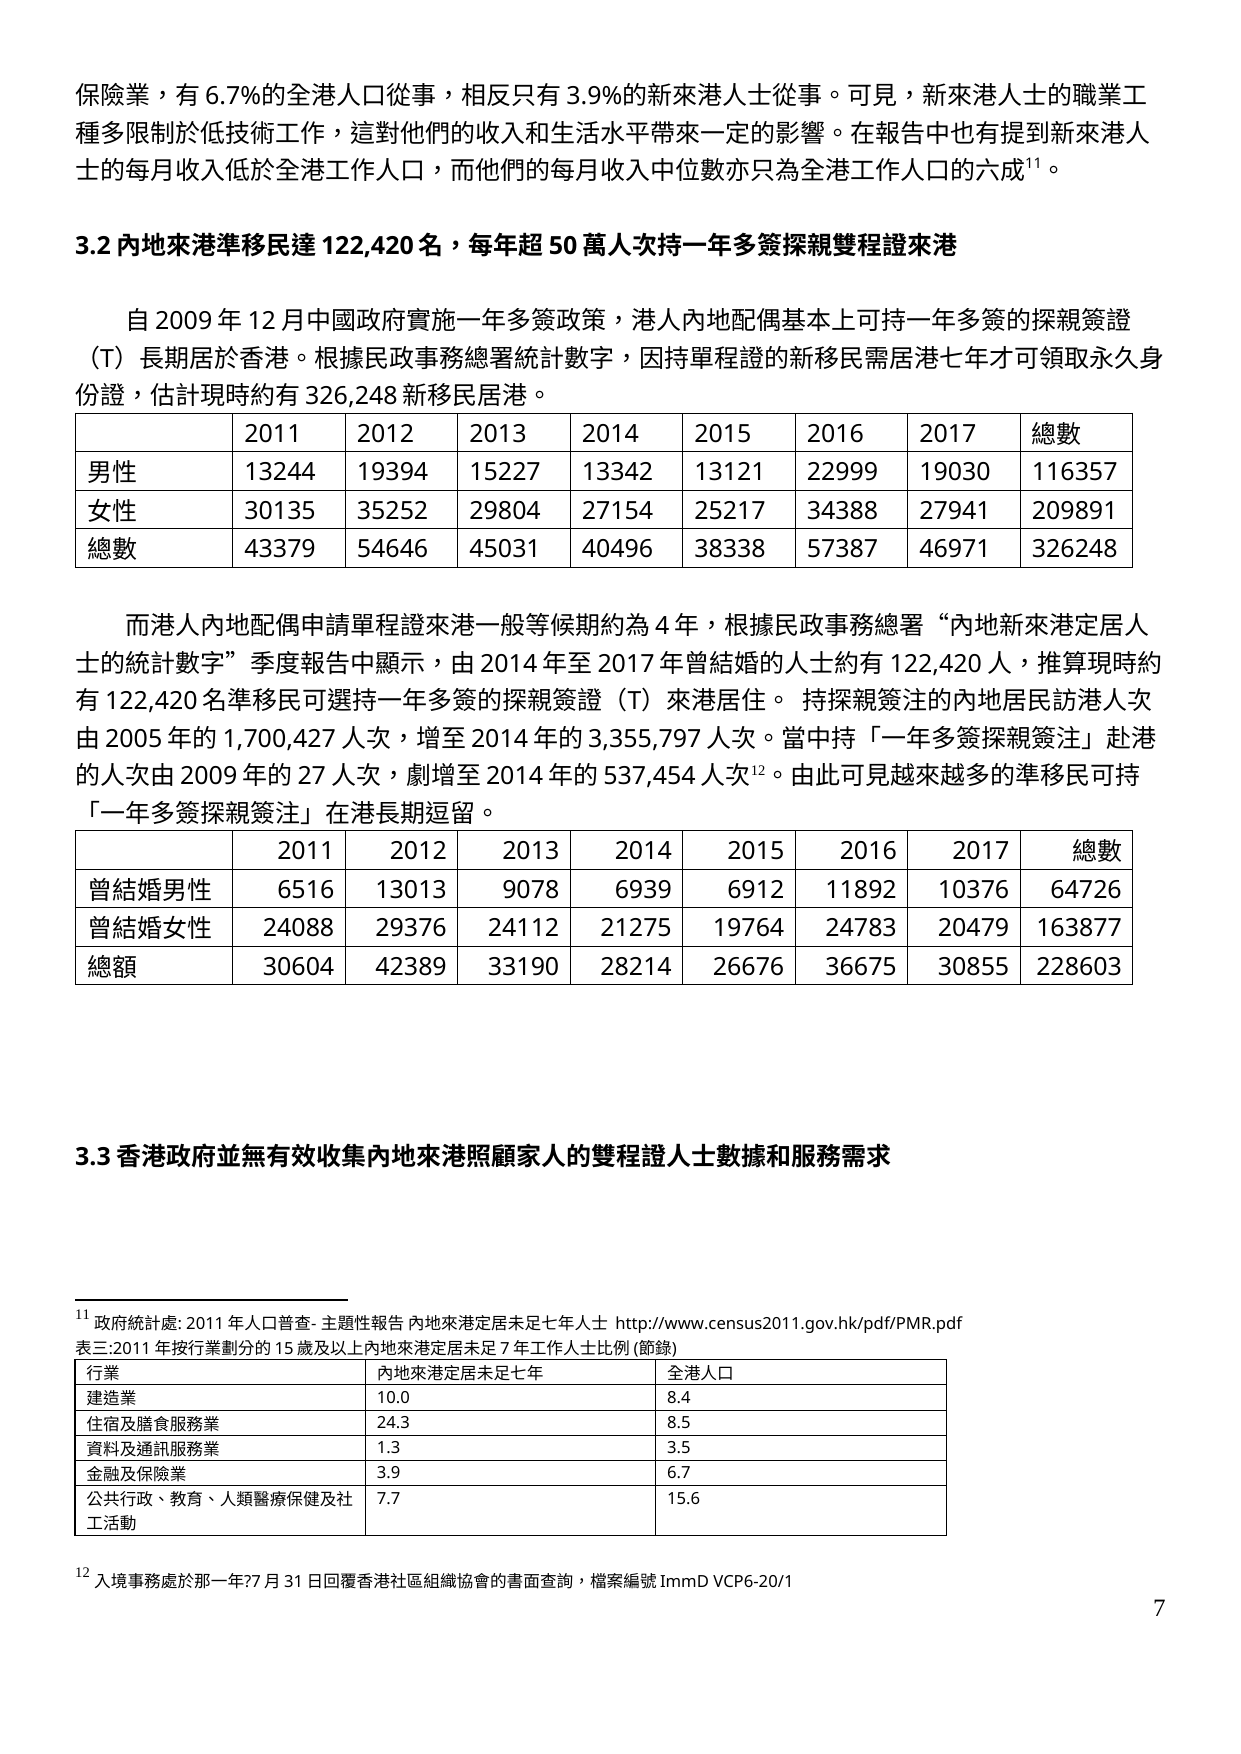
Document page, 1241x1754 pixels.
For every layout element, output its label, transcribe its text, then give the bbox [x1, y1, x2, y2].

table_header 2011 [233, 831, 345, 869]
text 3.2內地來港準移民達122,420名，每年超50萬人次持一年多簽探親雙程證來港 [75, 225, 1165, 262]
table_cell 36675 [796, 947, 907, 984]
table_cell 19764 [683, 908, 795, 946]
table_cell 21275 [571, 908, 682, 946]
table_cell 22999 [796, 452, 907, 489]
table_cell 男性 [76, 452, 232, 489]
table_cell 34388 [796, 491, 907, 528]
table_cell 40496 [571, 529, 682, 567]
table_header 2017 [908, 414, 1020, 451]
table_cell 30135 [233, 491, 345, 528]
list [75, 75, 1165, 187]
table_cell 28214 [571, 947, 682, 984]
text 3.3香港政府並無有效收集內地來港照顧家人的雙程證人士數據和服務需求 [75, 1135, 1165, 1173]
table_cell 女性 [76, 491, 232, 528]
table_cell 54646 [346, 529, 457, 567]
table_cell 27941 [908, 491, 1020, 528]
table_cell 209891 [1021, 491, 1132, 528]
table_cell 13244 [233, 452, 345, 489]
table_header 2014 [571, 831, 682, 869]
table_cell 43379 [233, 529, 345, 567]
table_cell 10376 [908, 870, 1020, 907]
table_cell 228603 [1021, 947, 1132, 984]
table_header 2012 [346, 414, 457, 451]
table_cell 總數 [76, 529, 232, 567]
table_cell 29376 [346, 908, 457, 946]
table_header 2016 [796, 414, 907, 451]
table_header 2015 [683, 831, 795, 869]
table_cell 24112 [458, 908, 570, 946]
table_header 2013 [458, 831, 570, 869]
table_cell 19030 [908, 452, 1020, 489]
table_cell 26676 [683, 947, 795, 984]
table_cell 45031 [458, 529, 570, 567]
table_cell 24088 [233, 908, 345, 946]
table_header 2011 [233, 414, 345, 451]
table_cell 46971 [908, 529, 1020, 567]
table_header 2015 [683, 414, 795, 451]
table_cell 曾結婚女性 [76, 908, 232, 946]
table_cell 163877 [1021, 908, 1132, 946]
table_header 2012 [346, 831, 457, 869]
table_cell 13342 [571, 452, 682, 489]
table_cell 57387 [796, 529, 907, 567]
table_header [76, 831, 232, 869]
table_cell 9078 [458, 870, 570, 907]
table_cell 25217 [683, 491, 795, 528]
table_header 總數 [1021, 414, 1132, 451]
table_cell 30855 [908, 947, 1020, 984]
table_cell 11892 [796, 870, 907, 907]
table_header 2013 [458, 414, 570, 451]
table_header 總數 [1021, 831, 1132, 869]
table_header [76, 414, 232, 451]
table_cell 326248 [1021, 529, 1132, 567]
table_cell 64726 [1021, 870, 1132, 907]
table_cell 20479 [908, 908, 1020, 946]
table_header 2017 [908, 831, 1020, 869]
table_cell 24783 [796, 908, 907, 946]
table_cell 33190 [458, 947, 570, 984]
table_cell 15227 [458, 452, 570, 489]
table_cell 13121 [683, 452, 795, 489]
table_cell 總額 [76, 947, 232, 984]
table_header 2014 [571, 414, 682, 451]
table_cell 29804 [458, 491, 570, 528]
table_cell 曾結婚男性 [76, 870, 232, 907]
text 而港人內地配偶申請單程證來港一般等候期約為4年，根據民政事務總署“內地新來港定居人士的統計數字”季度報告中顯示，由2014年至2017年曾結婚的人士約有122,420人，推算現時約有122,420名準移民可選持一年多簽的探親簽證（T）來港居住。 持探親簽注的內地居民訪港人次由2005年的1,700,427人次，增至2014年的3,355,797人次。當中持「一年多簽探親簽注」赴港的人次由2009年的27人次，劇增至2014年的537,454人次。由此可見越來越多的準移民可持「一年多簽探親簽注」在港長期逗留。 [75, 605, 1165, 830]
table_header 2016 [796, 831, 907, 869]
table_cell 116357 [1021, 452, 1132, 489]
table_cell 42389 [346, 947, 457, 984]
table_cell 38338 [683, 529, 795, 567]
text 自2009年12月中國政府實施一年多簽政策，港人內地配偶基本上可持一年多簽的探親簽證（T）長期居於香港。根據民政事務總署統計數字，因持單程證的新移民需居港七年才可領取永久身份證，估計現時約有326,248新移民居港。 [75, 300, 1165, 412]
table_cell 35252 [346, 491, 457, 528]
table_cell 30604 [233, 947, 345, 984]
table_cell 6939 [571, 870, 682, 907]
table_cell 19394 [346, 452, 457, 489]
table_cell 6516 [233, 870, 345, 907]
table_cell 13013 [346, 870, 457, 907]
table_cell 27154 [571, 491, 682, 528]
table_cell 6912 [683, 870, 795, 907]
